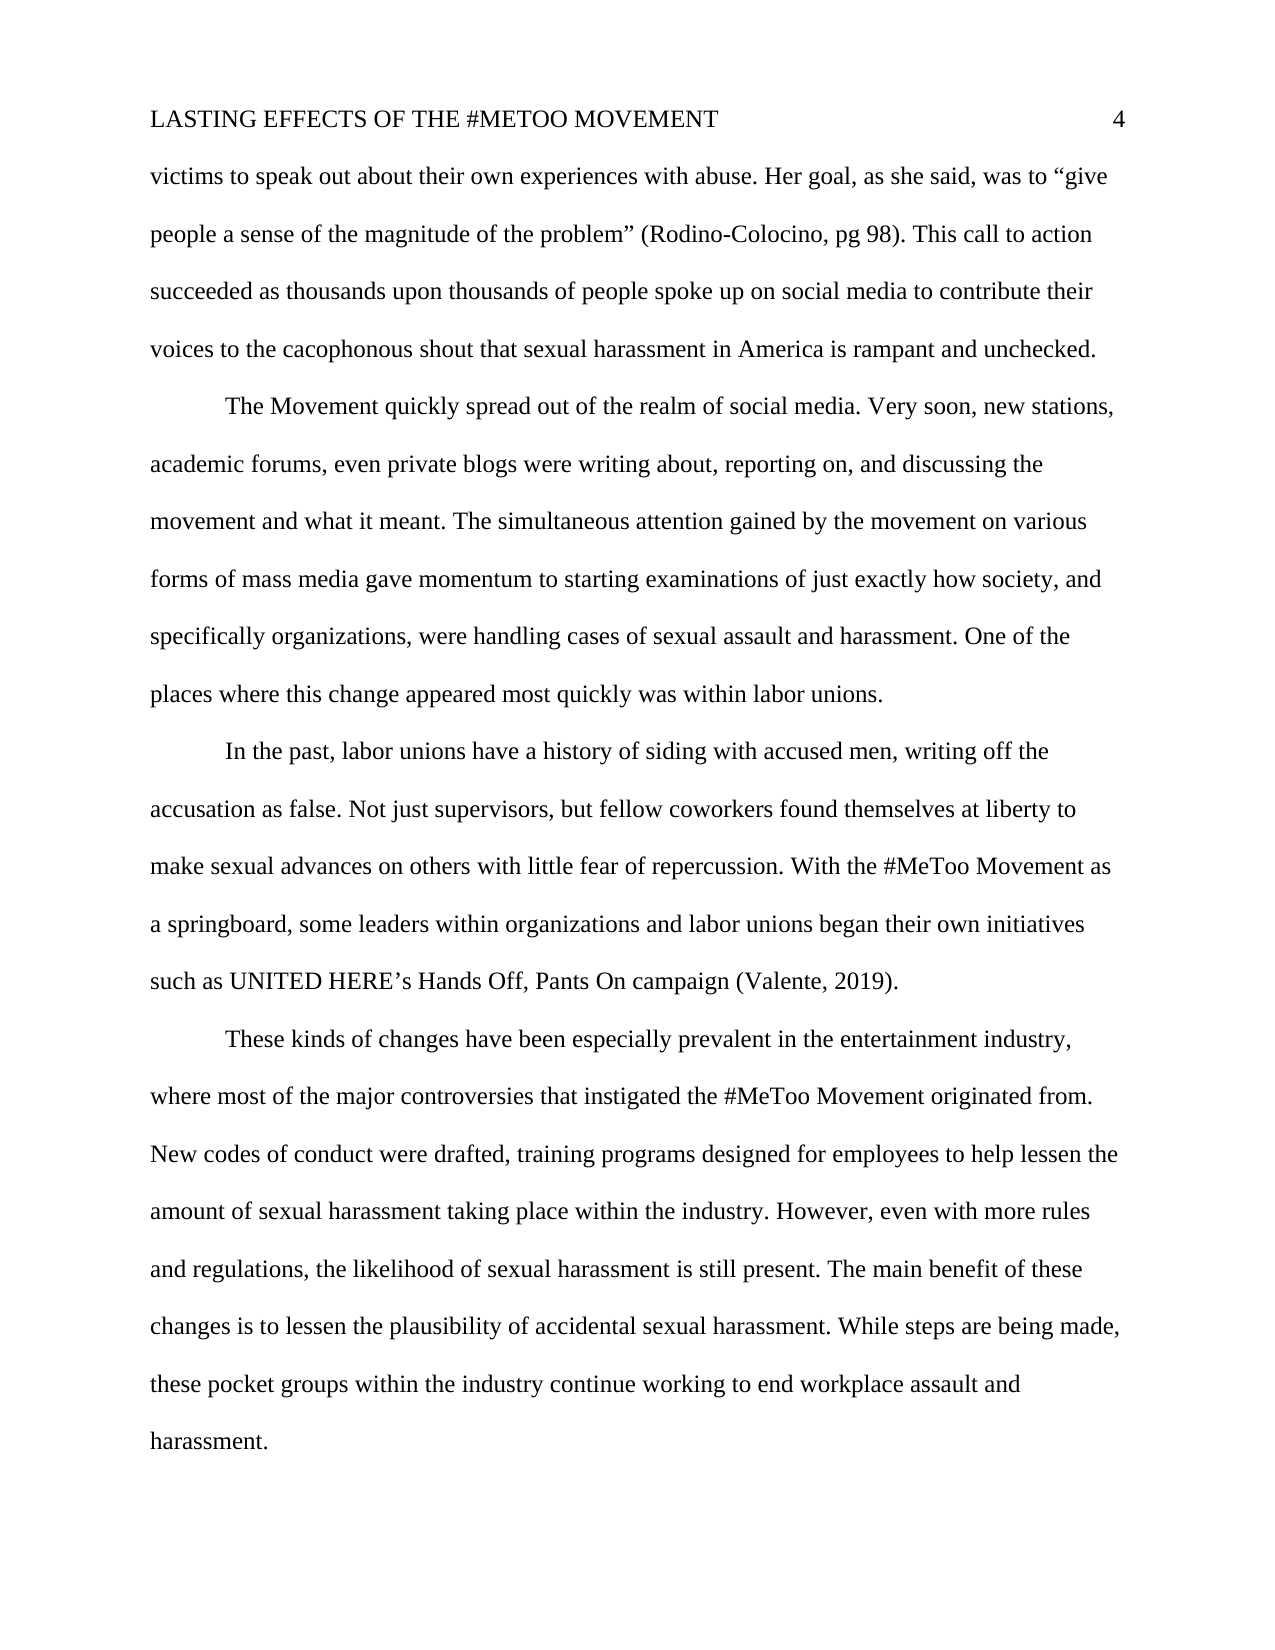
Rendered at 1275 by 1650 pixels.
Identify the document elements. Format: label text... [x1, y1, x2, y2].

text The Movement quickly spread out of the realm of social media. Very soon, new stations, academic forums, even private blogs were writing about, reporting on, and discussing the movement and what it meant. The simultaneous attention gained by the movement on various forms of mass media gave momentum to starting examinations of just exactly how society, and specifically organizations, were handling cases of sexual assault and harassment. One of the places where this change appeared most quickly was within labor unions. [150, 391, 1125, 707]
text In the past, labor unions have a history of siding with accused men, writing off the accusation as false. Not just supervisors, but fellow coworkers found themselves at liberty to make sexual advances on others with little fear of repercussion. With the #MeToo Movement as a springboard, some leaders within organizations and labor unions began their own initiatives such as UNITED HERE’s Hands Off, Pants On campaign (Valente, 2019). [150, 736, 1125, 995]
text These kinds of changes have been especially prevalent in the entertainment industry, where most of the major controversies that instigated the #MeToo Movement originated from. New codes of conduct were drafted, training programs designed for employees to help lessen the amount of sexual harassment taking place within the industry. However, even with more rules and regulations, the likelihood of sexual harassment is still present. The main benefit of these changes is to lessen the plausibility of accidental sexual harassment. While steps are being made, these pocket groups within the industry continue working to end workplace assault and harassment. [150, 1024, 1125, 1455]
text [150, 161, 1125, 362]
